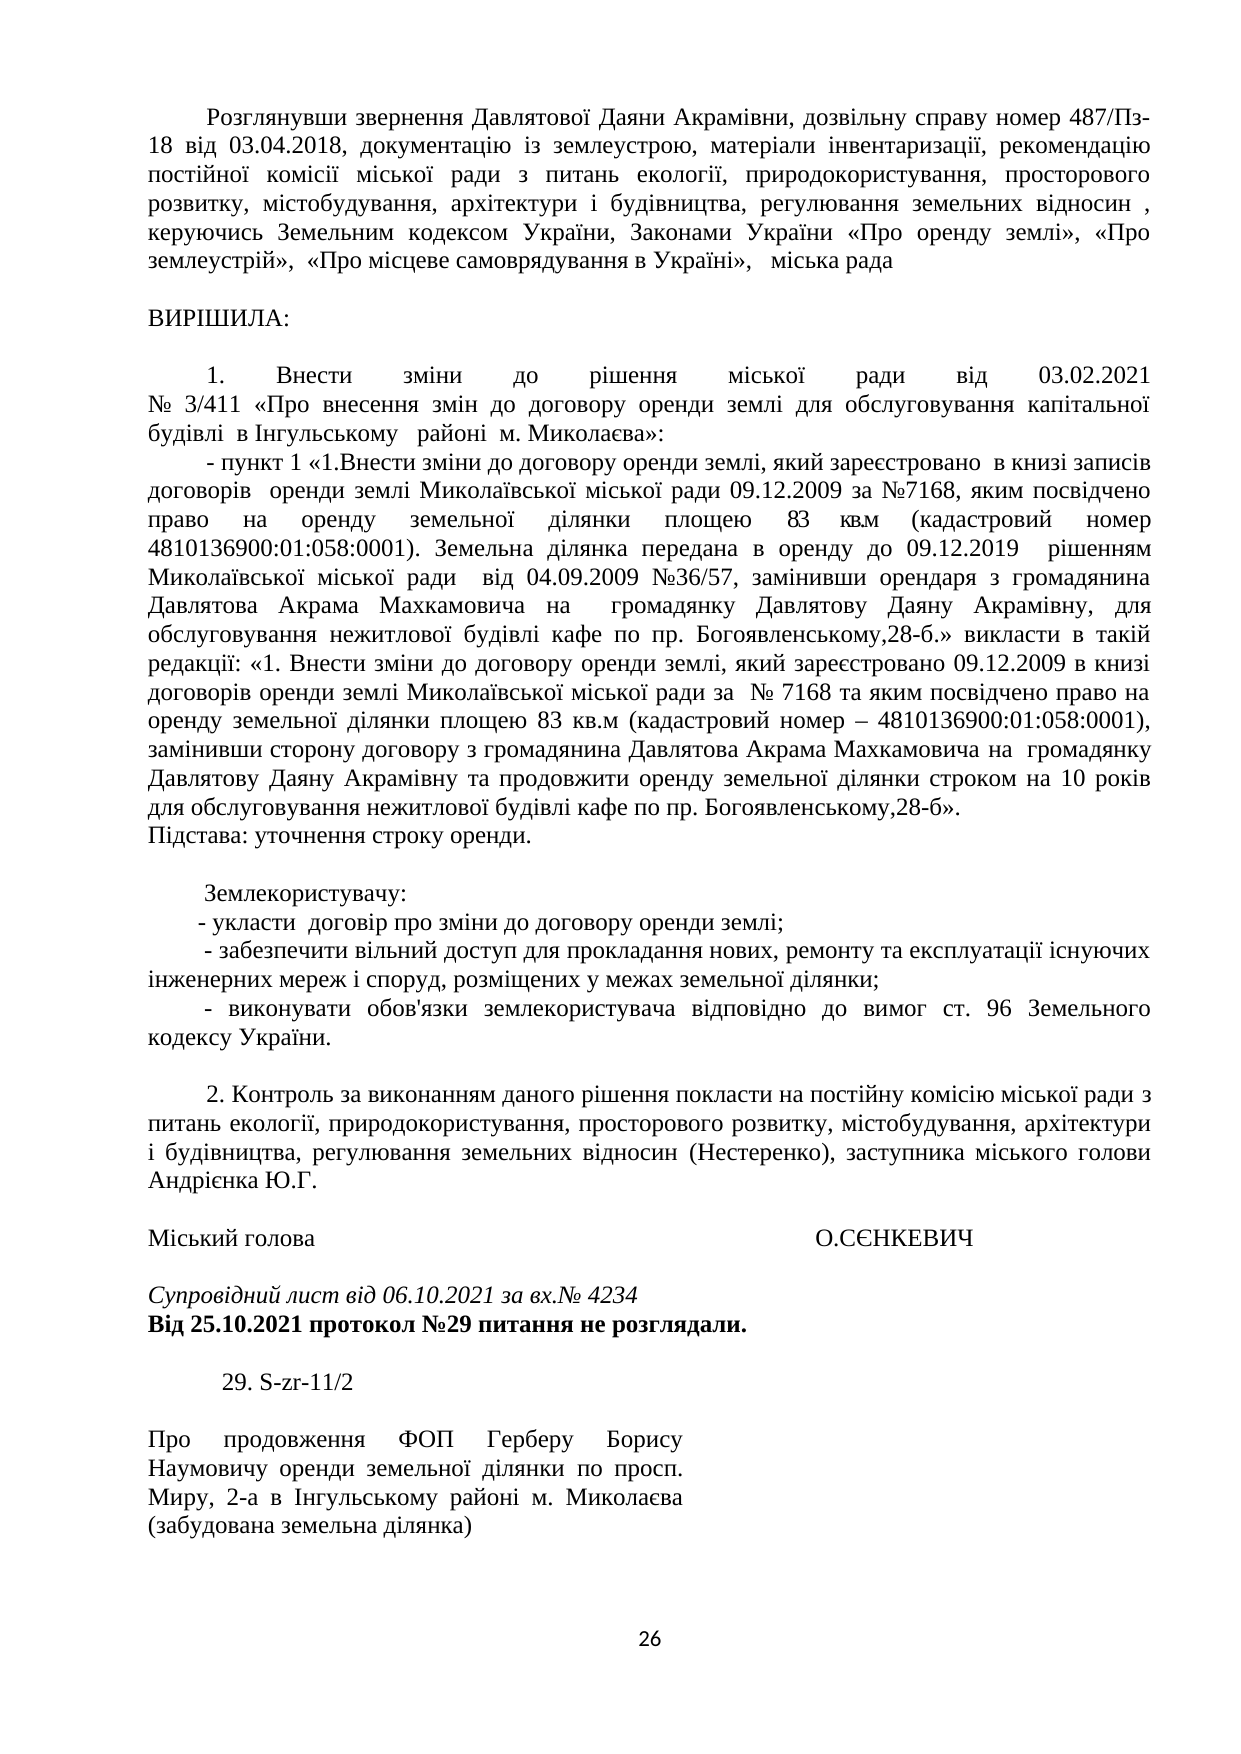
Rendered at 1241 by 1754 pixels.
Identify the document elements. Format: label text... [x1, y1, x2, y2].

text ВИРІШИЛА: [148, 303, 1152, 332]
text Землекористувачу: [148, 878, 1152, 907]
text 1. Внести зміни до рішення міської ради від 03.02.2021 № 3/411 «Про внесення змін до договору оренди землі для обслуговування капітальної будівлі в Інгульському районі м. Миколаєва»: [148, 361, 1152, 447]
text - забезпечити вільний доступ для прокладання нових, ремонту та експлуатації існуючих інженерних мереж і споруд, розміщених у межах земельної ділянки; [148, 936, 1152, 993]
text Супровідний лист від 06.10.2021 за вх.№ 4234 [148, 1281, 1152, 1309]
text 2. Контроль за виконанням даного рішення покласти на постійну комісію міської ради з питань екології, природокористування, просторового розвитку, містобудування, архітектури і будівництва, регулювання земельних відносин (Нестеренко), заступника міського голови Андрієнка Ю.Г. [148, 1079, 1152, 1194]
text Міський голова О.СЄНКЕВИЧ [148, 1223, 1152, 1252]
text Від 25.10.2021 протокол №29 питання не розглядали. [148, 1309, 1152, 1338]
text Розглянувши звернення Давлятової Даяни Акрамівни, дозвільну справу номер 487/Пз-18 від 03.04.2018, документацію із землеустрою, матеріали інвентаризації, рекомендацію постійної комісії міської ради з питань екології, природокористування, просторового розвитку, містобудування, архітектури і будівництва, регулювання земельних відносин , керуючись Земельним кодексом України, Законами України «Про оренду землі», «Про землеустрій», «Про місцеве самоврядування в Україні», міська рада [148, 102, 1152, 274]
text - виконувати обов'язки землекористувача відповідно до вимог ст. 96 Земельного кодексу України. [148, 993, 1152, 1051]
text Про продовження ФОП Герберу Борису Наумовичу оренди земельної ділянки по просп. Миру, 2-а в Інгульському районі м. Миколаєва (забудована земельна ділянка) [148, 1424, 683, 1539]
text - укласти договір про зміни до договору оренди землі; [148, 907, 1152, 936]
subtitle S-zr-11/2 [222, 1367, 1152, 1396]
text - пункт 1 «1.Внести зміни до договору оренди землі, який зареєстровано в книзі записів договорів оренди землі Миколаївської міської ради 09.12.2009 за №7168, яким посвідчено право на оренду земельної ділянки площею 83 кв.м (кадастровий номер 4810136900:01:058:0001). Земельна ділянка передана в оренду до 09.12.2019 рішенням Миколаївської міської ради від 04.09.2009 №36/57, замінивши орендаря з громадянина Давлятова Акрама Махкамовича на громадянку Давлятову Даяну Акрамівну, для обслуговування нежитлової будівлі кафе по пр. Богоявленському,28-б.» викласти в такій редакції: «1. Внести зміни до договору оренди землі, який зареєстровано 09.12.2009 в книзі договорів оренди землі Миколаївської міської ради за № 7168 та яким посвідчено право на оренду земельної ділянки площею 83 кв.м (кадастровий номер – 4810136900:01:058:0001), замінивши сторону договору з громадянина Давлятова Акрама Махкамовича на громадянку Давлятову Даяну Акрамівну та продовжити оренду земельної ділянки строком на 10 років для обслуговування нежитлової будівлі кафе по пр. Богоявленському,28-б». [148, 447, 1152, 821]
text Підстава: уточнення строку оренди. [148, 821, 1152, 849]
